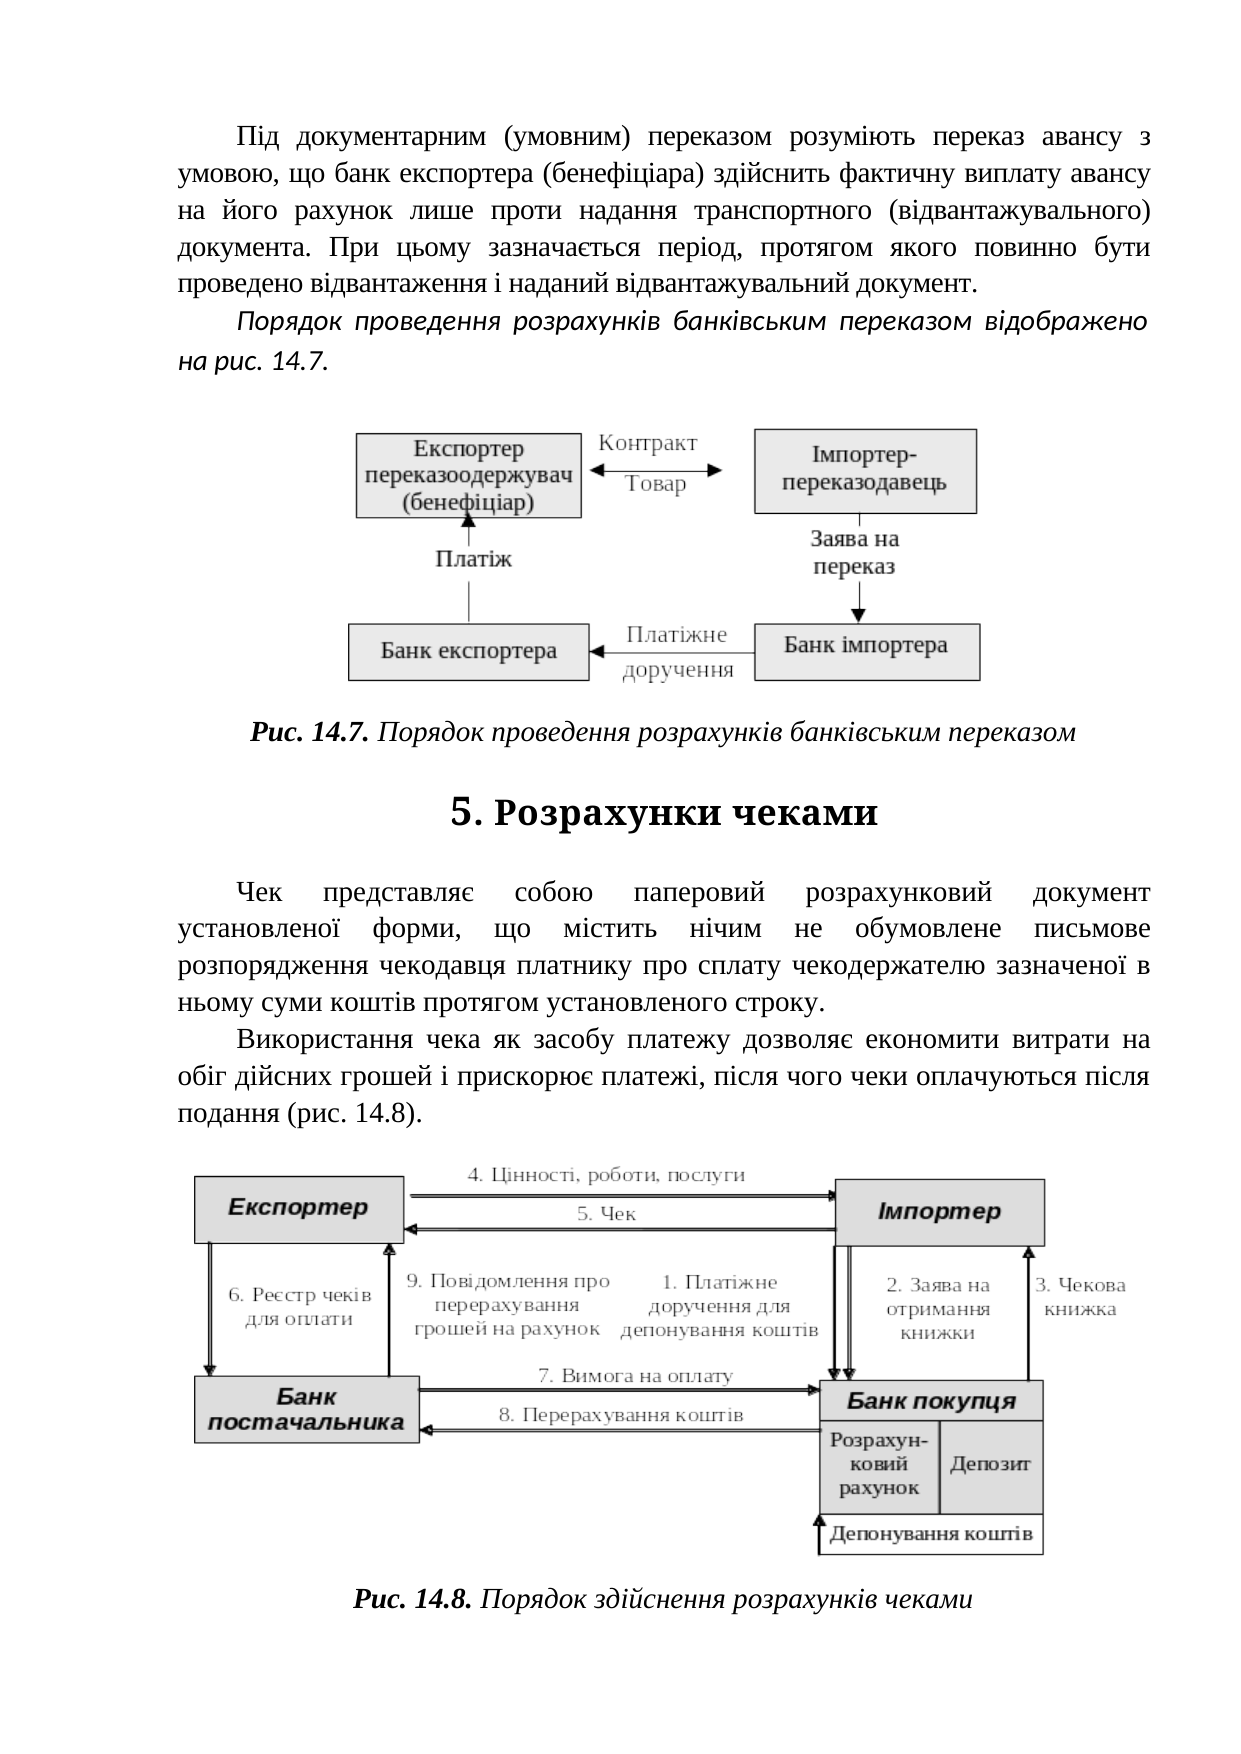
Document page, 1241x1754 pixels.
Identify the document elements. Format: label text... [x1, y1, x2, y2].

text Рис. 14.8. Порядок здійснення розрахунків чеками [177, 1581, 1152, 1615]
text Чек представляє собою паперовий розрахунковий документ установленої форми, що містить нічим не обумовлене письмове розпорядження чекодавця платнику про сплату чекодержателю зазначеної в ньому суми коштів протягом установленого строку. [177, 874, 1152, 1018]
text Порядок проведення розрахунків банківським переказом відображено на рис. 14.7. [177, 302, 1152, 377]
text Під документарним (умовним) переказом розуміють переказ авансу з умовою, що банк експортера (бенефіціара) здійснить фактичну виплату авансу на його рахунок лише проти надання транспортного (відвантажувального) документа. При цьому зазначається період, протягом якого повинно бути проведено відвантаження і наданий відвантажувальний документ. [177, 118, 1152, 299]
text Використання чека як засобу платежу дозволяє економити витрати на обіг дійсних грошей і прискорює платежі, після чого чеки оплачуються після подання (рис. 14.8). [177, 1021, 1152, 1128]
text Рис. 14.7. Порядок проведення розрахунків банківським переказом [177, 714, 1152, 747]
text 5. Розрахунки чеками [177, 783, 1152, 837]
